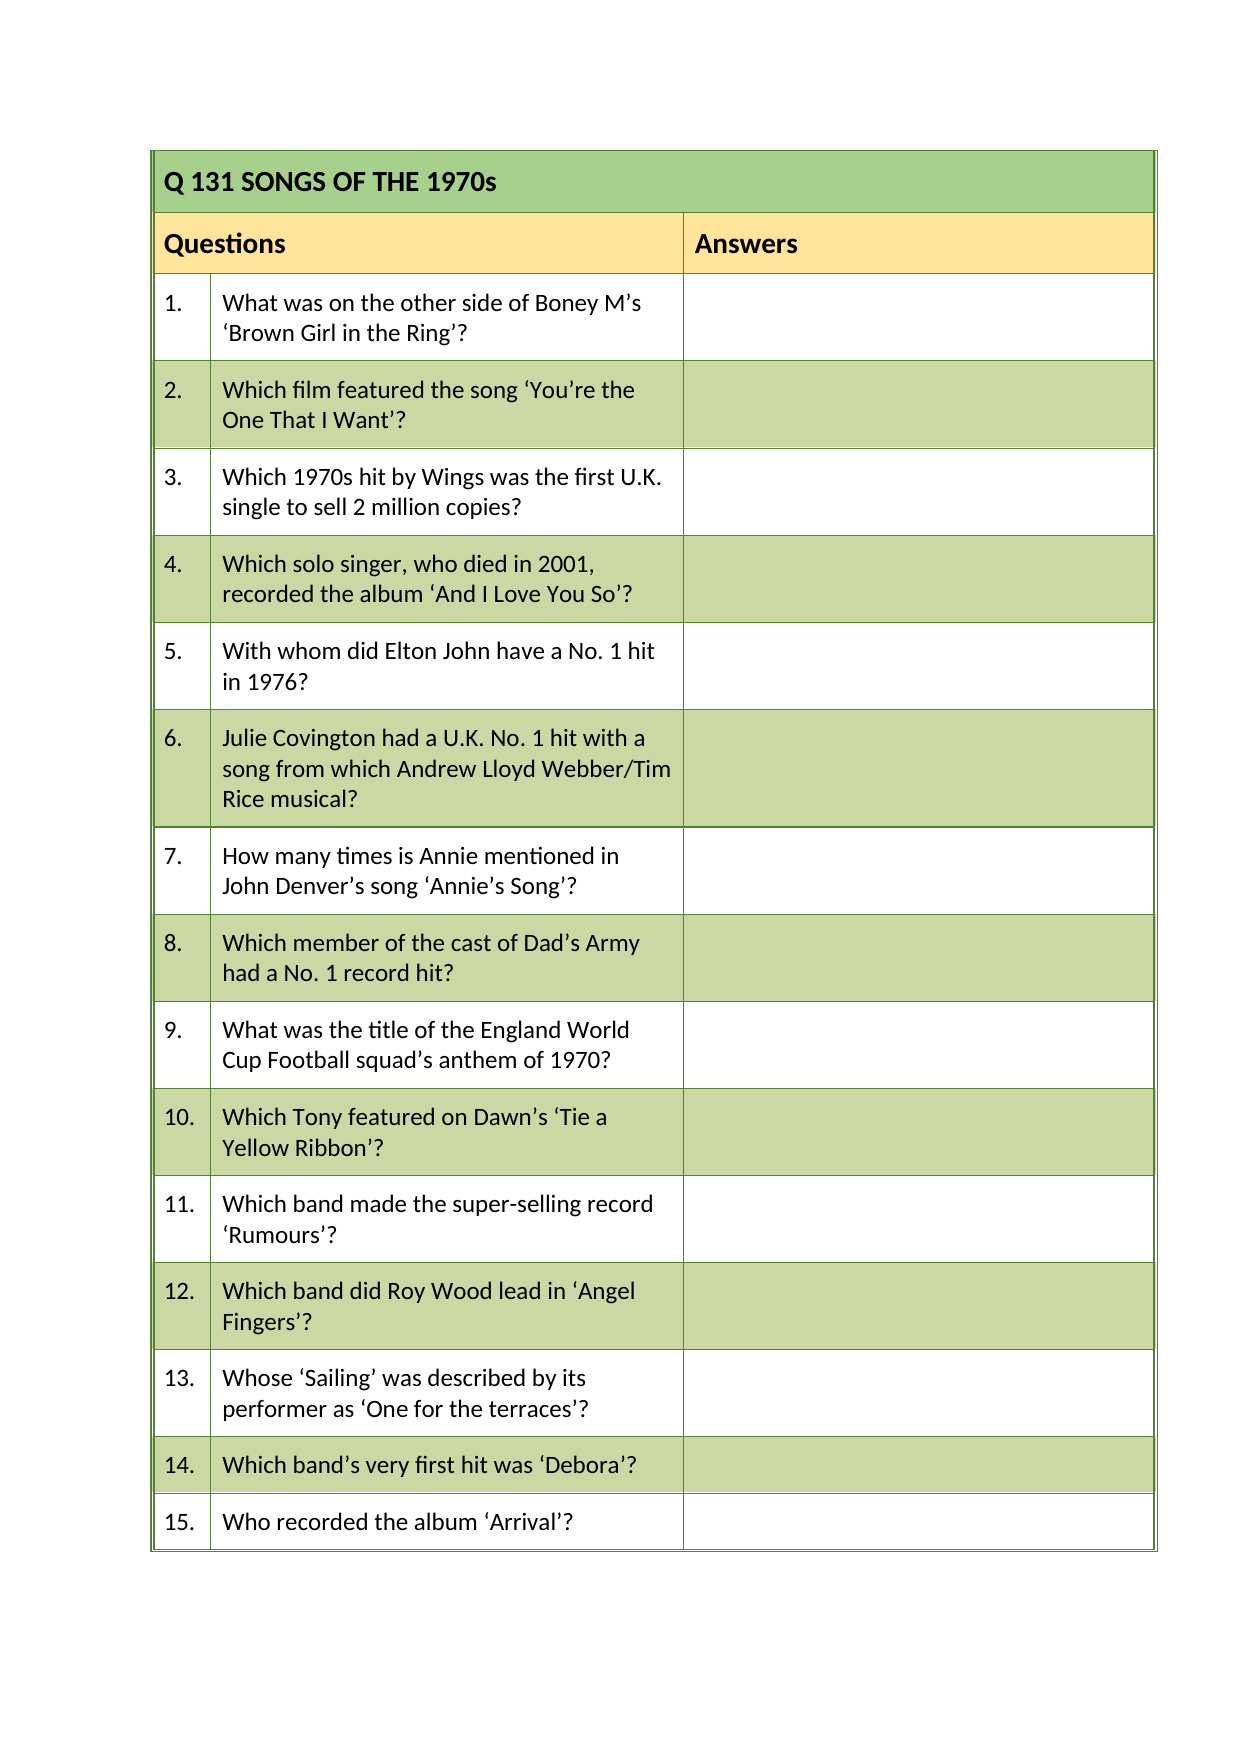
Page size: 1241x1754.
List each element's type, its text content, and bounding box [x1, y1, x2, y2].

table_cell Which solo singer, who died in 2001, recorded the album ‘And I Love You So’? [211, 536, 683, 622]
table_cell Julie Covington had a U.K. No. 1 hit with a song from which Andrew Lloyd Webber/Tim Rice musical? [211, 710, 683, 826]
table_cell 7. [155, 828, 210, 913]
table_cell 2. [155, 361, 210, 447]
table_cell Which Tony featured on Dawn’s ‘Tie a Yellow Ribbon’? [211, 1089, 683, 1175]
table_cell 14. [155, 1437, 210, 1492]
table_cell [684, 1437, 1153, 1492]
table_cell 13. [155, 1350, 210, 1436]
table_cell Whose ‘Sailing’ was described by its performer as ‘One for the terraces’? [211, 1350, 683, 1436]
table_cell Which member of the cast of Dad’s Army had a No. 1 record hit? [211, 915, 683, 1001]
table_cell [684, 1263, 1153, 1349]
table_cell 12. [155, 1263, 210, 1349]
table_cell [684, 361, 1153, 447]
table_cell [684, 1494, 1153, 1549]
table_cell [684, 1176, 1153, 1262]
table_cell [684, 1350, 1153, 1436]
table_cell 3. [155, 449, 210, 534]
table_cell [684, 536, 1153, 622]
table_cell Which 1970s hit by Wings was the first U.K. single to sell 2 million copies? [211, 449, 683, 534]
table_cell Which band made the super-selling record ‘Rumours’? [211, 1176, 683, 1262]
table_cell Which film featured the song ‘You’re the One That I Want’? [211, 361, 683, 447]
table_cell 10. [155, 1089, 210, 1175]
table_cell [684, 274, 1153, 360]
table_cell [684, 623, 1153, 709]
table_cell With whom did Elton John have a No. 1 hit in 1976? [211, 623, 683, 709]
table_cell How many times is Annie mentioned in John Denver’s song ‘Annie’s Song’? [211, 828, 683, 913]
table_cell 6. [155, 710, 210, 826]
table_cell What was the title of the England World Cup Football squad’s anthem of 1970? [211, 1002, 683, 1088]
table_cell 5. [155, 623, 210, 709]
table_cell [684, 828, 1153, 913]
table_cell [684, 449, 1153, 534]
table_cell [684, 710, 1153, 826]
table_cell What was on the other side of Boney M’s ‘Brown Girl in the Ring’? [211, 274, 683, 360]
table_cell [684, 915, 1153, 1001]
table_cell Who recorded the album ‘Arrival’? [211, 1494, 683, 1549]
table_cell Which band did Roy Wood lead in ‘Angel Fingers’? [211, 1263, 683, 1349]
table_header Q 131 SONGS OF THE 1970s [155, 151, 1153, 212]
table_cell 1. [155, 274, 210, 360]
table_cell Questions [155, 213, 683, 273]
table_cell [684, 1089, 1153, 1175]
table_cell [684, 1002, 1153, 1088]
table_cell 11. [155, 1176, 210, 1262]
table_cell Which band’s very first hit was ‘Debora’? [211, 1437, 683, 1492]
table_cell 8. [155, 915, 210, 1001]
table_cell 15. [155, 1494, 210, 1549]
table_cell 9. [155, 1002, 210, 1088]
table_cell 4. [155, 536, 210, 622]
table_cell Answers [684, 213, 1153, 273]
